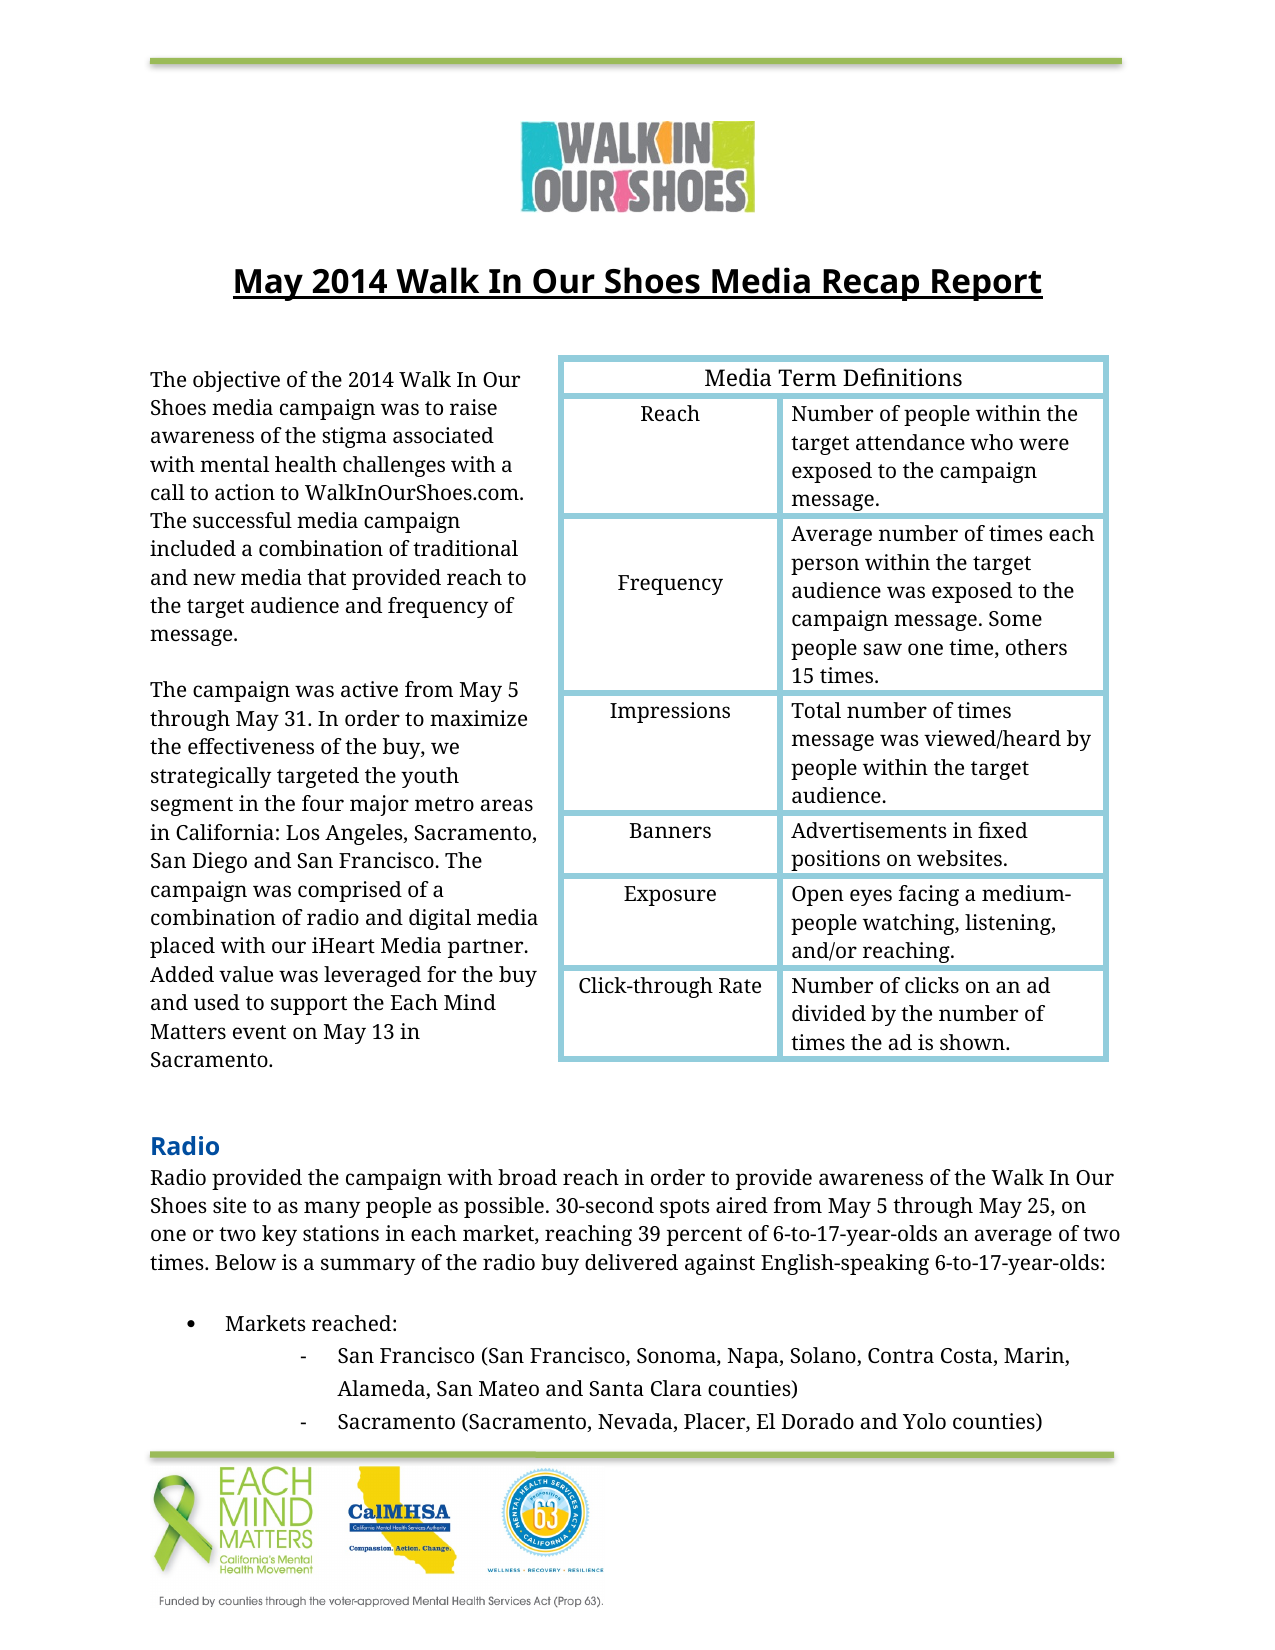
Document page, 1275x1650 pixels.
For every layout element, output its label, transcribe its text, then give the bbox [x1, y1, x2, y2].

picture [150, 1466, 605, 1608]
table_cell Total number of times message was viewed/heard by people within the target audience. [783, 696, 1103, 810]
table_cell Advertisements in fixed positions on websites. [783, 816, 1103, 873]
table_cell Average number of times each person within the target audience was exposed to the campaign message. Some people saw one time, others 15 times. [783, 519, 1103, 690]
list San Francisco (San Francisco, Sonoma, Napa, Solano, Contra Costa, Marin, Alameda, San Mateo and Santa Clara counties) [300, 1342, 1125, 1403]
list Sacramento (Sacramento, Nevada, Placer, El Dorado and Yolo counties) [300, 1407, 1125, 1435]
list Markets reached: [187, 1309, 1125, 1337]
text The campaign was active from May 5 through May 31. In order to maximize the effectiveness of the buy, we strategically targeted the youth segment in the four major metro areas in California: Los Angeles, Sacramento, San Diego and San Francisco. The campaign was comprised of a combination of radio and digital media placed with our iHeart Media partner. Added value was leveraged for the buy and used to support the Each Mind Matters event on May 13 in Sacramento. [150, 676, 1125, 1074]
picture [520, 121, 755, 213]
table_cell Number of people within the target attendance who were exposed to the campaign message. [783, 399, 1103, 513]
text Radio [150, 1129, 708, 1163]
table_cell Open eyes facing a medium-people watching, listening, and/or reaching. [783, 879, 1103, 964]
table_cell Click-through Rate [564, 971, 777, 1056]
table_cell Frequency [564, 519, 777, 690]
table_cell Number of clicks on an ad divided by the number of times the ad is shown. [783, 971, 1103, 1056]
text May 2014 Walk In Our Shoes Media Recap Report [150, 258, 1125, 303]
table_cell Reach [564, 399, 777, 513]
table_header Media Term Definitions [564, 362, 1103, 393]
text The objective of the 2014 Walk In Our Shoes media campaign was to raise awareness of the stigma associated with mental health challenges with a call to action to WalkInOurShoes.com. The successful media campaign included a combination of traditional and new media that provided reach to the target audience and frequency of message. [150, 365, 558, 647]
text Radio provided the campaign with broad reach in order to provide awareness of the Walk In Our Shoes site to as many people as possible. 30-second spots aired from May 5 through May 25, on one or two key stations in each market, reaching 39 percent of 6-to-17-year-olds an average of two times. Below is a summary of the radio buy delivered against English-speaking 6-to-17-year-olds: [150, 1163, 1125, 1276]
table_cell Exposure [564, 879, 777, 964]
table_cell Banners [564, 816, 777, 873]
table_cell Impressions [564, 696, 777, 810]
